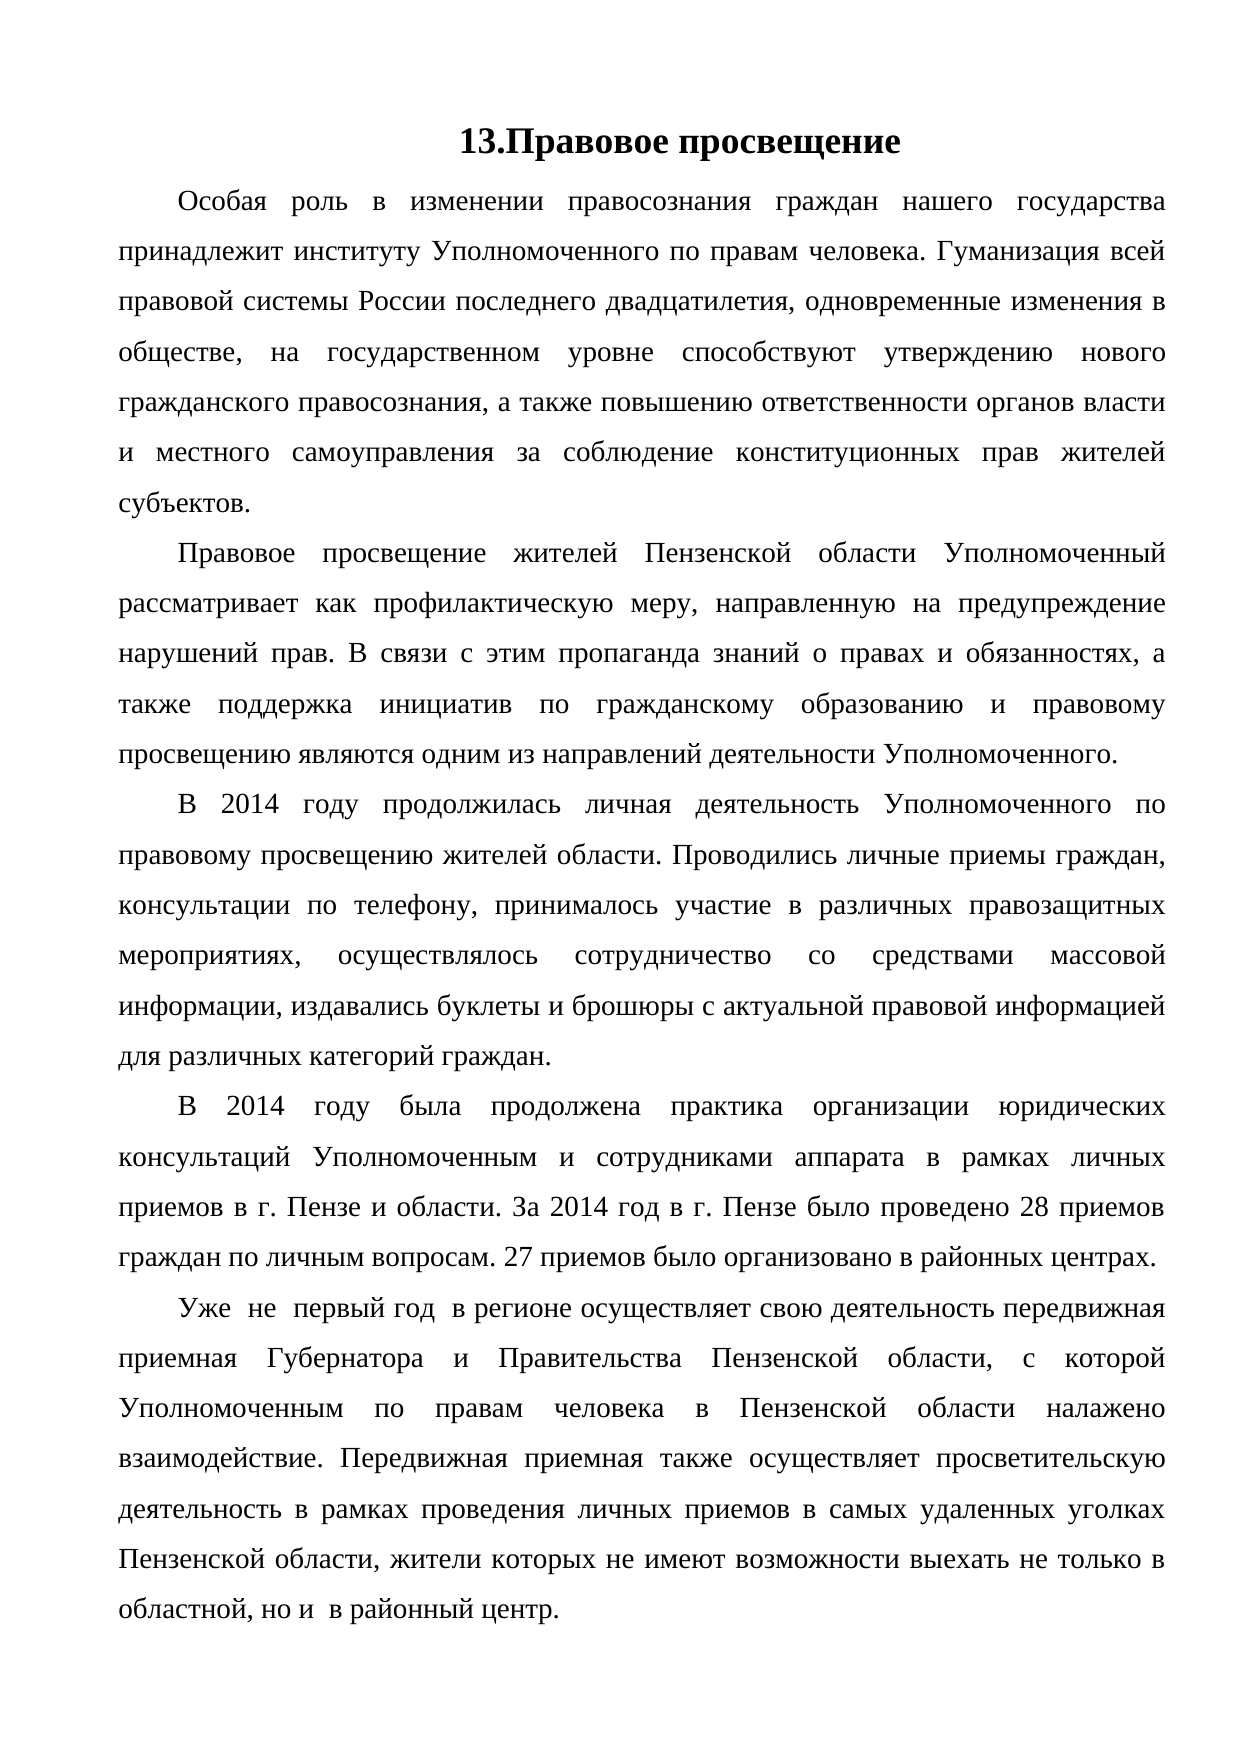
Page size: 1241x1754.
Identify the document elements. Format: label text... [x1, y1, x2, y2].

text В 2014 году продолжилась личная деятельность Уполномоченного по правовому просвещению жителей области. Проводились личные приемы граждан, консультации по телефону, принималось участие в различных правозащитных мероприятиях, осуществлялось сотрудничество со средствами массовой информации, издавались буклеты и брошюры с актуальной правовой информацией для различных категорий граждан. [118, 787, 1167, 1072]
text Правовое просвещение жителей Пензенской области Уполномоченный рассматривает как профилактическую меру, направленную на предупреждение нарушений прав. В связи с этим пропаганда знаний о правах и обязанностях, а также поддержка инициатив по гражданскому образованию и правовому просвещению являются одним из направлений деятельности Уполномоченного. [118, 535, 1167, 770]
text Уже не первый год в регионе осуществляет свою деятельность передвижная приемная Губернатора и Правительства Пензенской области, с которой Уполномоченным по правам человека в Пензенской области налажено взаимодействие. Передвижная приемная также осуществляет просветительскую деятельность в рамках проведения личных приемов в самых удаленных уголках Пензенской области, жители которых не имеют возможности выехать не только в областной, но и в районный центр. [118, 1290, 1167, 1625]
text В 2014 году была продолжена практика организации юридических консультаций Уполномоченным и сотрудниками аппарата в рамках личных приемов в г. Пензе и области. За 2014 год в г. Пензе было проведено 28 приемов граждан по личным вопросам. 27 приемов было организовано в районных центрах. [118, 1088, 1167, 1273]
text Особая роль в изменении правосознания граждан нашего государства принадлежит институту Уполномоченного по правам человека. Гуманизация всей правовой системы России последнего двадцатилетия, одновременные изменения в обществе, на государственном уровне способствуют утверждению нового гражданского правосознания, а также повышению ответственности органов власти и местного самоуправления за соблюдение конституционных прав жителей субъектов. [118, 183, 1167, 518]
text 13.Правовое просвещение [193, 118, 1167, 161]
